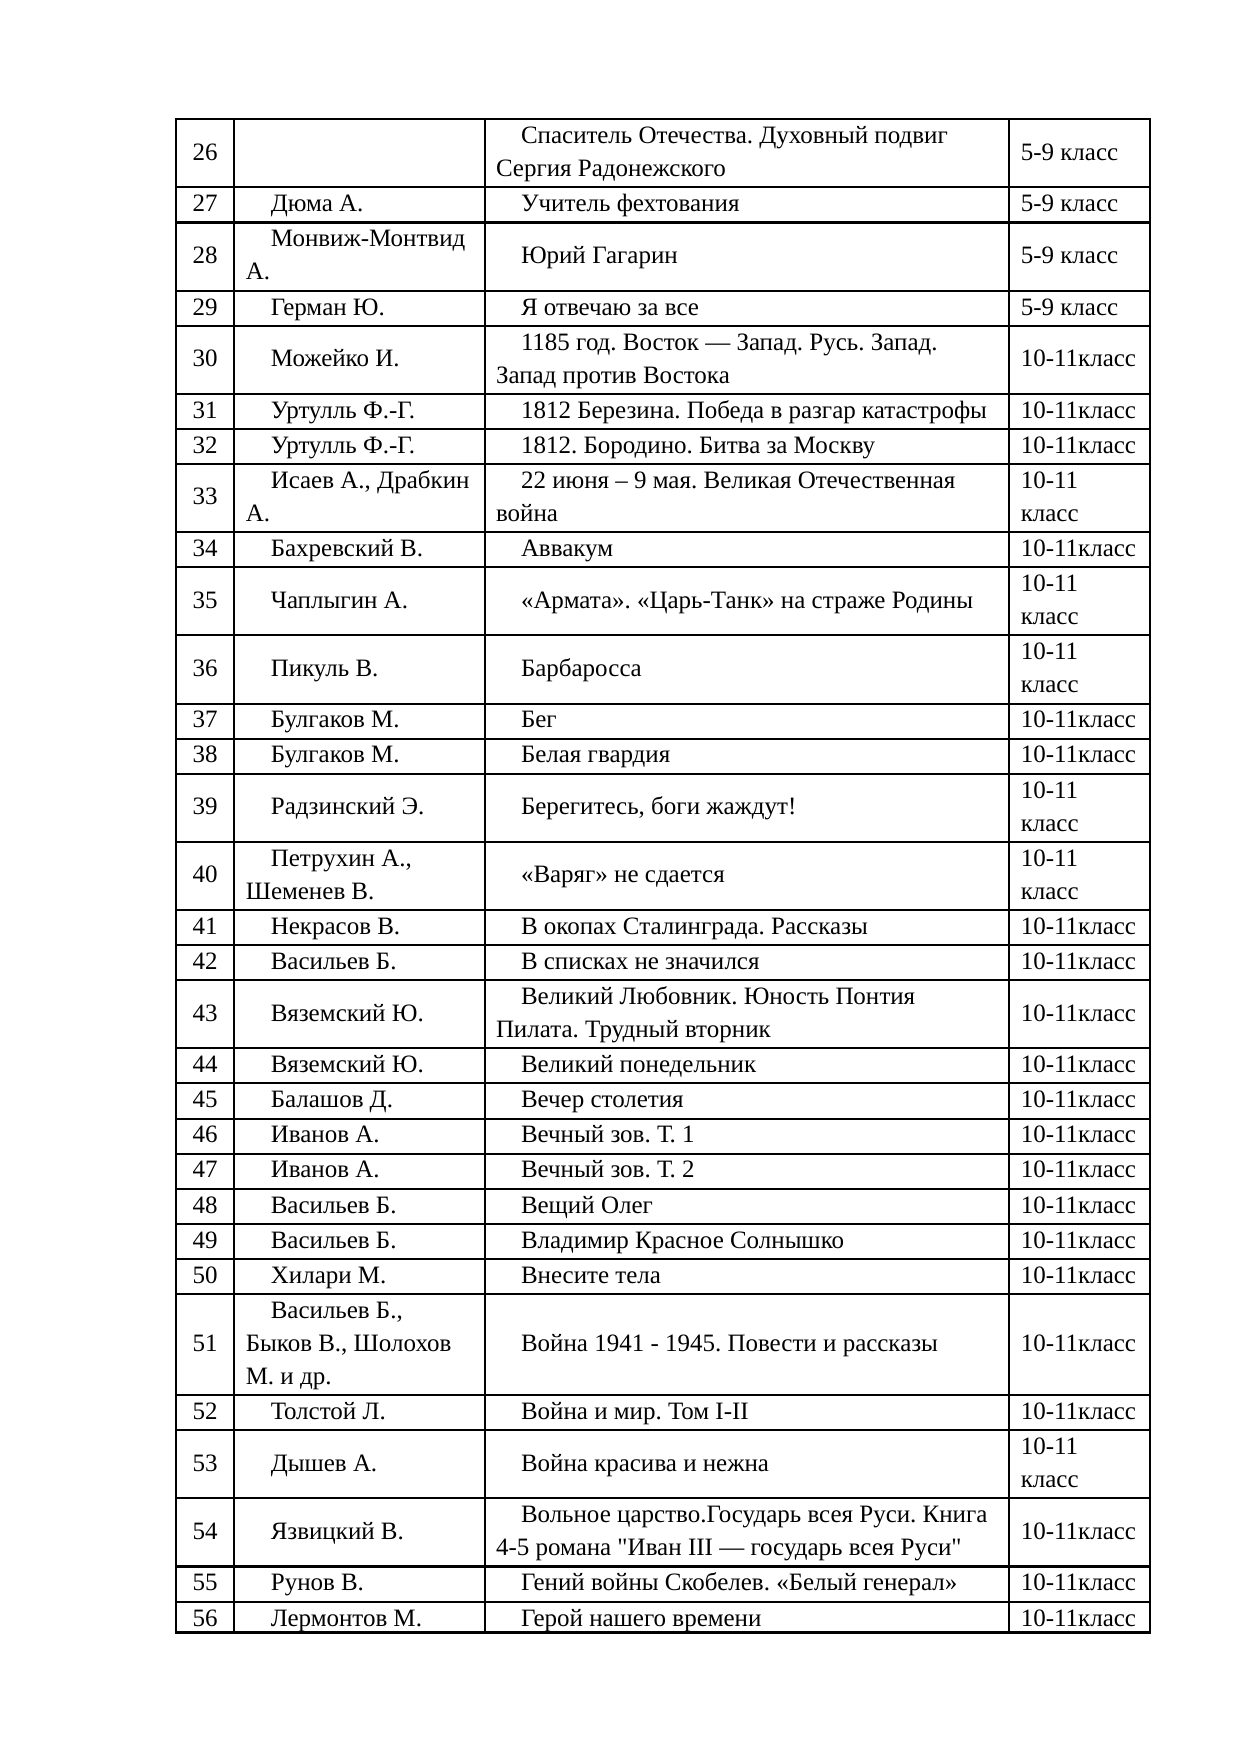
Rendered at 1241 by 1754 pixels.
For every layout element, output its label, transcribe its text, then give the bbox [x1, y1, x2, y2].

table_cell 10-11класс [1010, 1260, 1149, 1293]
table_cell 1812. Бородино. Битва за Москву [486, 430, 1008, 463]
table_cell Великий понедельник [486, 1049, 1008, 1082]
table_cell Хилари М. [235, 1260, 484, 1293]
table_cell 10-11класс [1010, 1049, 1149, 1082]
table_cell 22 июня – 9 мая. Великая Отечественная война [486, 465, 1008, 531]
table_cell 10-11класс [1010, 1603, 1149, 1631]
table_cell 1185 год. Восток — Запад. Русь. Запад. Запад против Востока [486, 327, 1008, 393]
table_cell Балашов Д. [235, 1084, 484, 1117]
table_cell 10-11класс [1010, 740, 1149, 773]
table_cell Владимир Красное Солнышко [486, 1225, 1008, 1258]
table_cell 10-11класс [1010, 533, 1149, 566]
table_cell Бахревский В. [235, 533, 484, 566]
table_cell Некрасов В. [235, 911, 484, 944]
table_cell Я отвечаю за все [486, 292, 1008, 324]
table_cell 10-11класс [1010, 1499, 1149, 1565]
table_cell «Армата». «Царь-Танк» на страже Родины [486, 568, 1008, 634]
table_cell 10-11 класс [1010, 465, 1149, 531]
table_cell Можейко И. [235, 327, 484, 393]
table_cell Рунов В. [235, 1568, 484, 1601]
table_cell 33 [177, 465, 233, 531]
table_cell 10-11 класс [1010, 1431, 1149, 1497]
table_cell Лермонтов М. [235, 1603, 484, 1631]
table_cell 10-11класс [1010, 395, 1149, 428]
table_cell 10-11 класс [1010, 843, 1149, 909]
table_cell Спаситель Отечества. Духовный подвиг Сергия Радонежского [486, 120, 1008, 186]
table_cell 10-11 класс [1010, 568, 1149, 634]
table_cell 42 [177, 946, 233, 979]
table_cell 28 [177, 224, 233, 289]
table_cell 10-11класс [1010, 1120, 1149, 1152]
table_cell 29 [177, 292, 233, 324]
table_cell 35 [177, 568, 233, 634]
table_cell Барбаросса [486, 636, 1008, 702]
table_cell Вечный зов. Т. 2 [486, 1155, 1008, 1188]
table_cell 56 [177, 1603, 233, 1631]
table_cell 10-11класс [1010, 430, 1149, 463]
table_cell Вяземский Ю. [235, 981, 484, 1047]
table_cell 10-11класс [1010, 911, 1149, 944]
table_cell 41 [177, 911, 233, 944]
table_cell 10-11класс [1010, 705, 1149, 737]
table_cell 37 [177, 705, 233, 737]
table_cell Пикуль В. [235, 636, 484, 702]
table_cell Война и мир. Том I-II [486, 1396, 1008, 1429]
table_cell 51 [177, 1295, 233, 1394]
table_cell 36 [177, 636, 233, 702]
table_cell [486, 1603, 1008, 1631]
table_cell 5-9 класс [1010, 224, 1149, 289]
table_cell Вещий Олег [486, 1190, 1008, 1223]
table_cell Уртулль Ф.-Г. [235, 430, 484, 463]
table_cell 39 [177, 775, 233, 841]
table_cell Васильев Б. [235, 1190, 484, 1223]
table_cell Исаев А., Драбкин А. [235, 465, 484, 531]
table_cell Васильев Б. [235, 1225, 484, 1258]
table_cell 31 [177, 395, 233, 428]
table_cell 49 [177, 1225, 233, 1258]
table_cell Аввакум [486, 533, 1008, 566]
table_cell Учитель фехтования [486, 188, 1008, 221]
table_cell 10-11класс [1010, 981, 1149, 1047]
table_cell 10-11класс [1010, 946, 1149, 979]
table_cell 27 [177, 188, 233, 221]
table_cell Внесите тела [486, 1260, 1008, 1293]
table_cell Монвиж-Монтвид А. [235, 224, 484, 289]
table_cell 10-11класс [1010, 1155, 1149, 1188]
table_cell 38 [177, 740, 233, 773]
table_cell 46 [177, 1120, 233, 1152]
table_cell В окопах Сталинграда. Рассказы [486, 911, 1008, 944]
table_cell 10-11класс [1010, 327, 1149, 393]
table_cell Толстой Л. [235, 1396, 484, 1429]
table_cell Булгаков М. [235, 705, 484, 737]
table_cell Вяземский Ю. [235, 1049, 484, 1082]
table_cell 10-11класс [1010, 1396, 1149, 1429]
table_cell Великий Любовник. Юность Понтия Пилата. Трудный вторник [486, 981, 1008, 1047]
table_cell Язвицкий В. [235, 1499, 484, 1565]
table_cell 54 [177, 1499, 233, 1565]
table_cell 40 [177, 843, 233, 909]
table_cell 10-11 класс [1010, 636, 1149, 702]
table_cell 5-9 класс [1010, 120, 1149, 186]
table_cell Война 1941 - 1945. Повести и рассказы [486, 1295, 1008, 1394]
table_cell 55 [177, 1568, 233, 1601]
table_cell Петрухин А., Шеменев В. [235, 843, 484, 909]
table_cell «Варяг» не сдается [486, 843, 1008, 909]
table_cell Вечный зов. Т. 1 [486, 1120, 1008, 1152]
table_cell Гений войны Скобелев. «Белый генерал» [486, 1568, 1008, 1601]
table_cell Уртулль Ф.-Г. [235, 395, 484, 428]
table_cell 34 [177, 533, 233, 566]
table_cell Васильев Б., Быков В., Шолохов М. и др. [235, 1295, 484, 1394]
table_cell Чаплыгин А. [235, 568, 484, 634]
table_cell Вечер столетия [486, 1084, 1008, 1117]
table_cell Дышев А. [235, 1431, 484, 1497]
table_cell [235, 120, 484, 186]
table_cell Юрий Гагарин [486, 224, 1008, 289]
table_cell 53 [177, 1431, 233, 1497]
table_cell 32 [177, 430, 233, 463]
table_cell Булгаков М. [235, 740, 484, 773]
table_cell 10-11класс [1010, 1190, 1149, 1223]
table_cell В списках не значился [486, 946, 1008, 979]
table_cell Берегитесь, боги жаждут! [486, 775, 1008, 841]
table_cell 52 [177, 1396, 233, 1429]
table_cell 44 [177, 1049, 233, 1082]
table_cell 50 [177, 1260, 233, 1293]
table_cell Васильев Б. [235, 946, 484, 979]
table_cell Герман Ю. [235, 292, 484, 324]
table_cell 10-11 класс [1010, 775, 1149, 841]
table_cell 48 [177, 1190, 233, 1223]
table_cell Белая гвардия [486, 740, 1008, 773]
table_cell Иванов А. [235, 1120, 484, 1152]
table_cell Вольное царство.Государь всея Руси. Книга 4-5 романа "Иван III — государь всея Руси" [486, 1499, 1008, 1565]
table_cell Дюма А. [235, 188, 484, 221]
table_cell 10-11класс [1010, 1225, 1149, 1258]
table_cell 5-9 класс [1010, 292, 1149, 324]
table_cell 43 [177, 981, 233, 1047]
table_cell Бег [486, 705, 1008, 737]
table_cell 30 [177, 327, 233, 393]
table_cell 47 [177, 1155, 233, 1188]
table_cell 1812 Березина. Победа в разгар катастрофы [486, 395, 1008, 428]
table_cell 10-11класс [1010, 1295, 1149, 1394]
table_cell Иванов А. [235, 1155, 484, 1188]
table_cell 45 [177, 1084, 233, 1117]
table_cell Война красива и нежна [486, 1431, 1008, 1497]
table_cell 26 [177, 120, 233, 186]
table_cell Радзинский Э. [235, 775, 484, 841]
table_cell 5-9 класс [1010, 188, 1149, 221]
table_cell 10-11класс [1010, 1568, 1149, 1601]
table_cell 10-11класс [1010, 1084, 1149, 1117]
